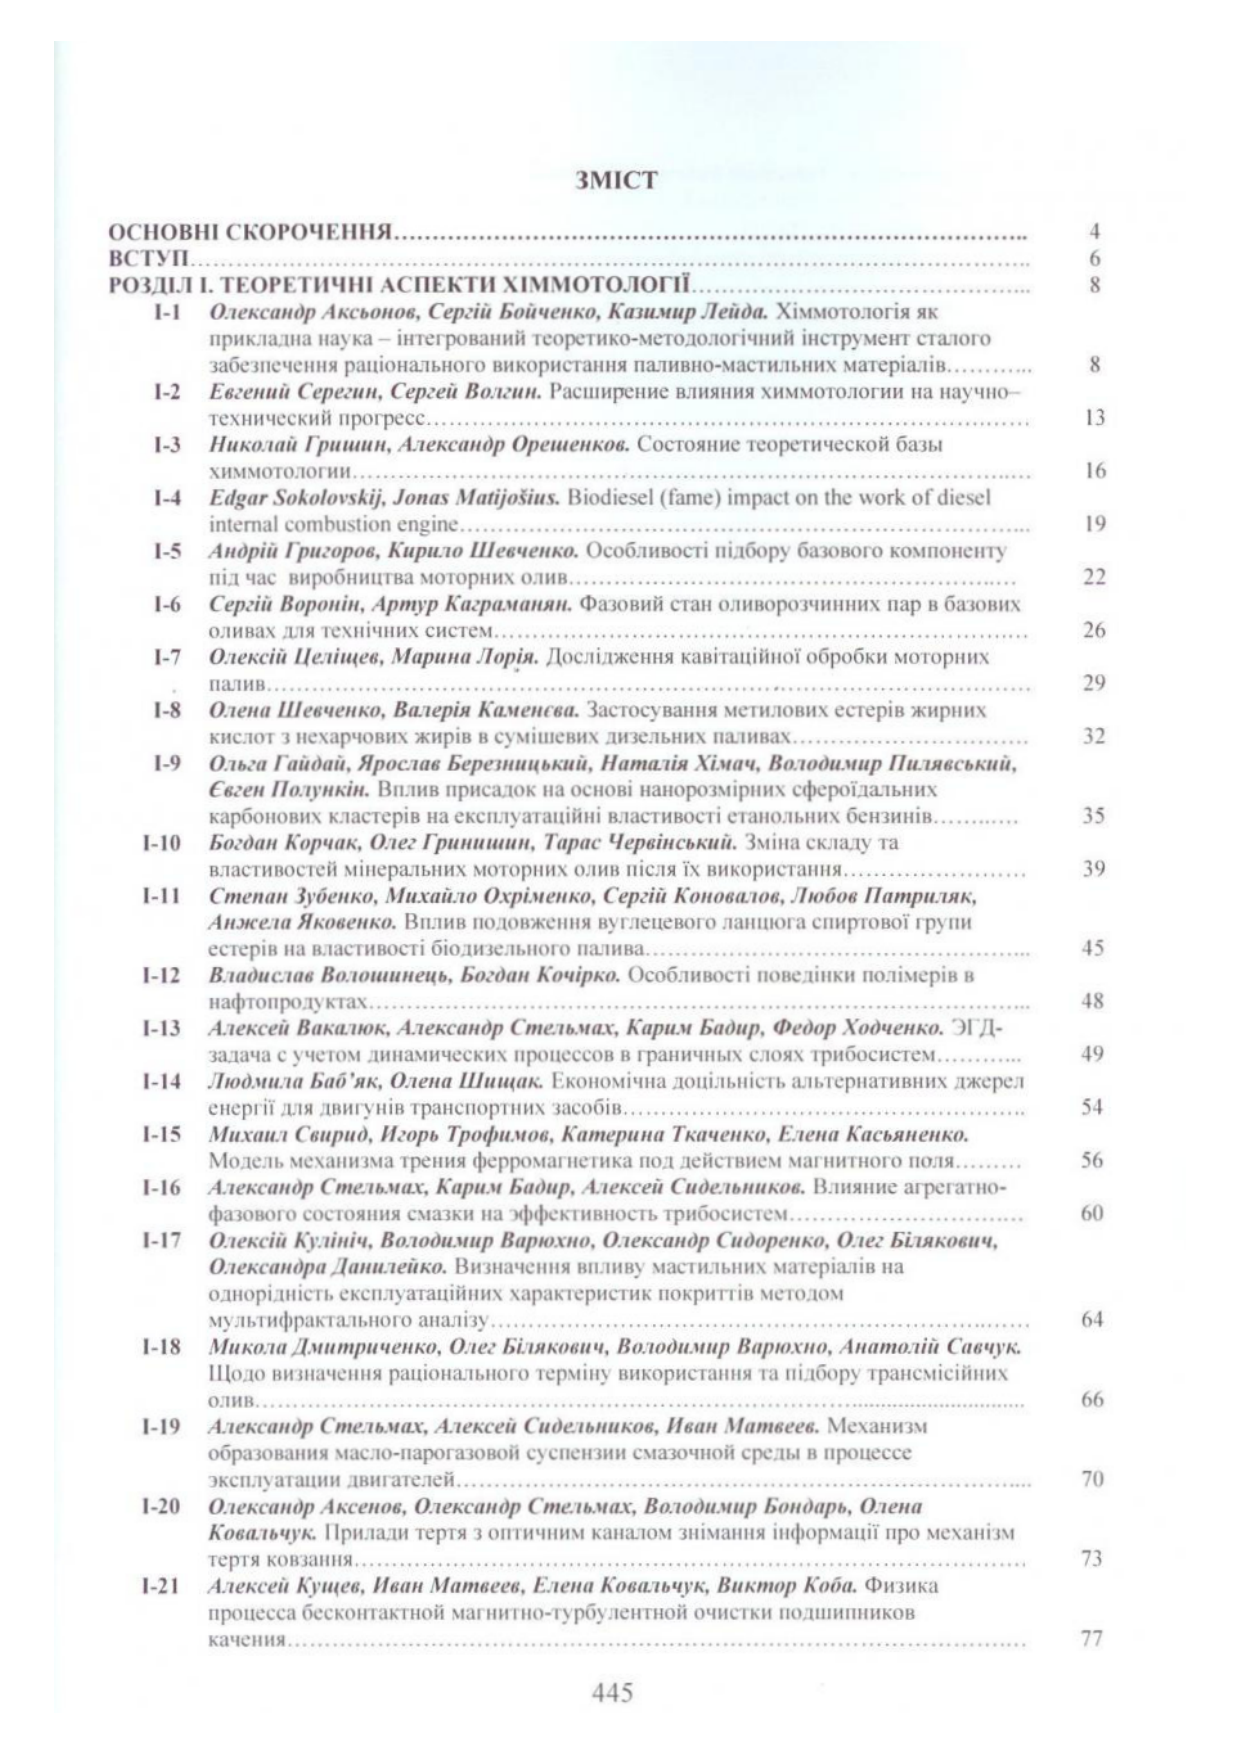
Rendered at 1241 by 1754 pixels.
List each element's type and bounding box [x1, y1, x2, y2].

picture [54, 41, 1187, 1713]
